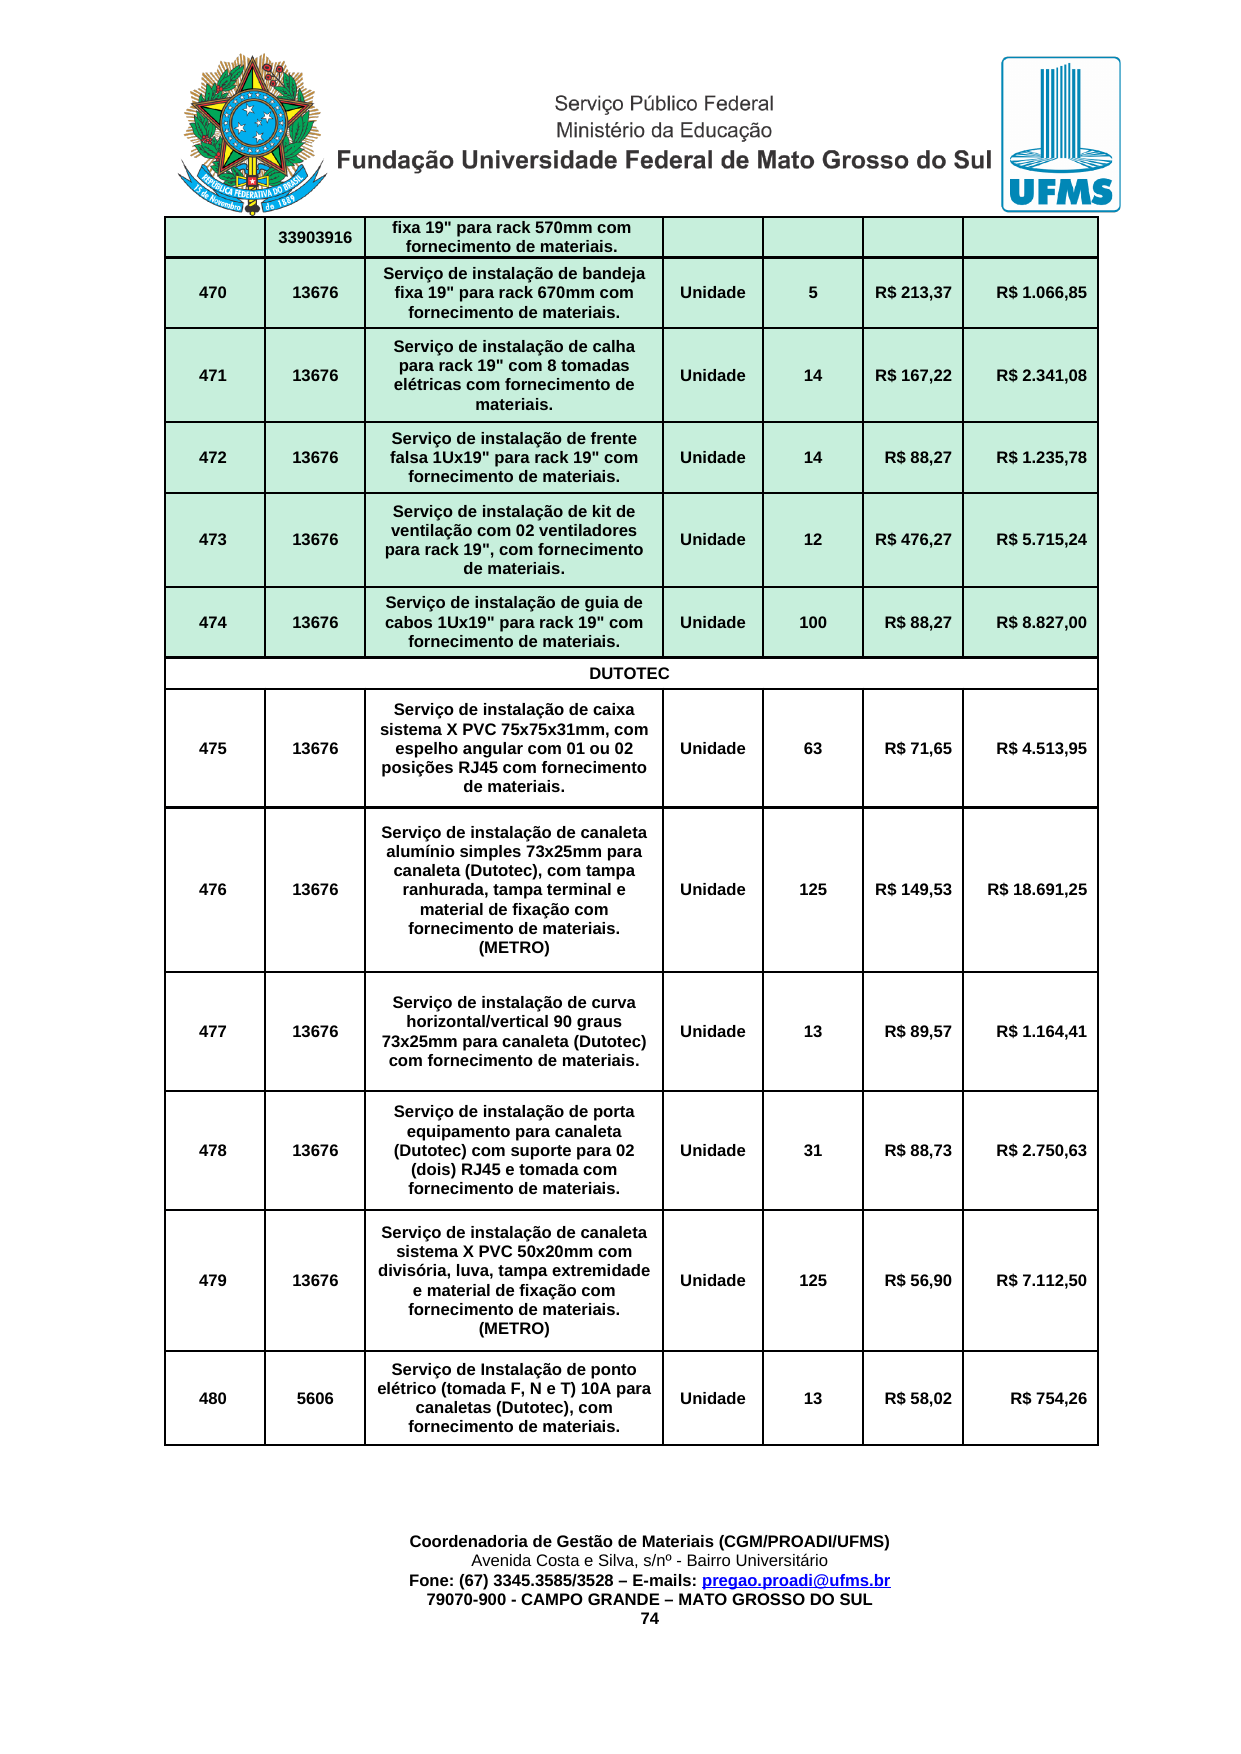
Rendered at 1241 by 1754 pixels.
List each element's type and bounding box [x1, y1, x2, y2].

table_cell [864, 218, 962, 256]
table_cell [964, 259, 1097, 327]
picture [177, 53, 1121, 216]
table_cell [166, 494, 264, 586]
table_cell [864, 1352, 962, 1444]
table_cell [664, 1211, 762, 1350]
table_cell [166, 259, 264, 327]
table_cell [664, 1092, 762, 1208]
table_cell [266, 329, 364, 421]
picture [1004, 59, 1121, 210]
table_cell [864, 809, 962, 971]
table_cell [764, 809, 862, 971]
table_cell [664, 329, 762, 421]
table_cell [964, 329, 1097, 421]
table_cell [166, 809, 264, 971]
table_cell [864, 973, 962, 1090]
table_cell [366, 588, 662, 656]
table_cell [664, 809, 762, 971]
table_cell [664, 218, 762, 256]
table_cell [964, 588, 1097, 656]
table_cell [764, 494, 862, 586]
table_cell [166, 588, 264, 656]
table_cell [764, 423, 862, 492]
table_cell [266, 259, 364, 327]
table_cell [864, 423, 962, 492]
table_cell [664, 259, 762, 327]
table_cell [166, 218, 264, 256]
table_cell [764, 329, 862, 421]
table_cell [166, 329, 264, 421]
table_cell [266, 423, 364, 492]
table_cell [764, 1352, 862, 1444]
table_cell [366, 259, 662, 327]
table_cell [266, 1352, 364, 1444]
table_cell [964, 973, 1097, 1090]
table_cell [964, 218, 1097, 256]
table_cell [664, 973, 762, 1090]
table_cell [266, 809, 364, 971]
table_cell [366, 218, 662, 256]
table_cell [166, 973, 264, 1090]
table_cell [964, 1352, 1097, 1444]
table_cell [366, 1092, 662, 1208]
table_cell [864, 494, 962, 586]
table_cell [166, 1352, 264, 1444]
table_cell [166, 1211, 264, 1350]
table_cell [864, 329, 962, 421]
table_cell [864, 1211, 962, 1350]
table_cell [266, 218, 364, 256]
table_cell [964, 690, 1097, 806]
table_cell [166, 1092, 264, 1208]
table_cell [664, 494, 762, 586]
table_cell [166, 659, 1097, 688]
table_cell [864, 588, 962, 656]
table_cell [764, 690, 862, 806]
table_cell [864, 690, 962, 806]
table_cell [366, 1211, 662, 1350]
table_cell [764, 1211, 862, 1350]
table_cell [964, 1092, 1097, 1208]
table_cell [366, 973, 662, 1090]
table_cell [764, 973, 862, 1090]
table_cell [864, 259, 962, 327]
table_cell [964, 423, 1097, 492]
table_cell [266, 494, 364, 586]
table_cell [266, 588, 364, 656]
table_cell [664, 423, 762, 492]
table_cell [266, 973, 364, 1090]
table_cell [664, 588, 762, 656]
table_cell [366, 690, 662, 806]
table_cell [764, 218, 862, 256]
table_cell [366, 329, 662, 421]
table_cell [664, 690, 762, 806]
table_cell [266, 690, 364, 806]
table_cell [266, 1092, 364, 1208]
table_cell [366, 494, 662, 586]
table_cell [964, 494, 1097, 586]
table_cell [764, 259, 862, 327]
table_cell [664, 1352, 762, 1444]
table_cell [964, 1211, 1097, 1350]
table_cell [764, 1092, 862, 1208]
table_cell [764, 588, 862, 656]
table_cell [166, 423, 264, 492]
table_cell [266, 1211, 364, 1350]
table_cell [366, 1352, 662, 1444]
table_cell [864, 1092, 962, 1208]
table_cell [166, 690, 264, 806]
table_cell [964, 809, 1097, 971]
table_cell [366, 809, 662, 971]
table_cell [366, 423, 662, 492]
